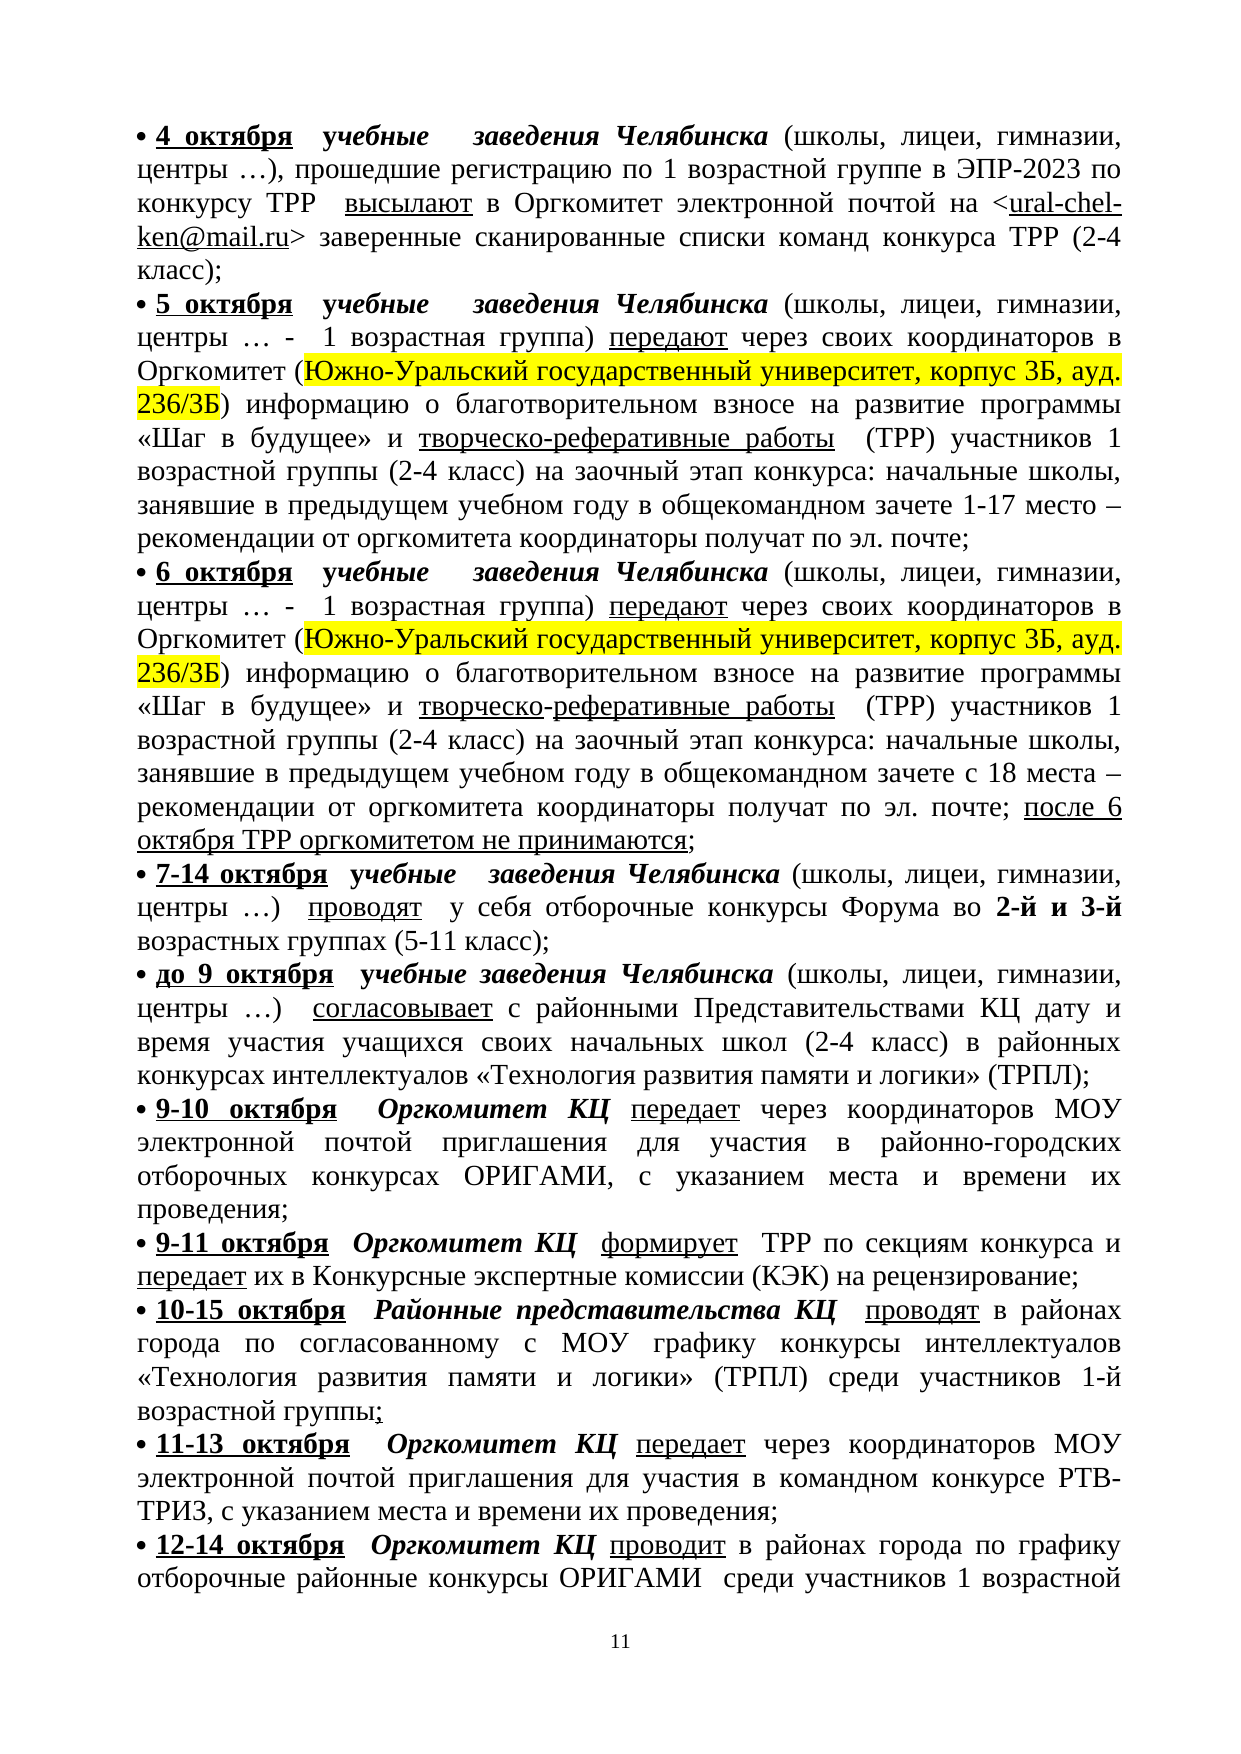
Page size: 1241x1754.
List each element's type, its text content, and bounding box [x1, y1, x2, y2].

list 6 октября учебные заведения Челябинска (школы, лицеи, гимназии, центры … - 1 возрастная группа) передают через своих координаторов в Оргкомитет (Южно-Уральский государственный университет, корпус 3Б, ауд. 236/3Б) информацию о благотворительном взносе на развитие программы «Шаг в будущее» и творческо-реферативные работы (ТРР) участников 1 возрастной группы (2-4 класс) на заочный этап конкурса: начальные школы, занявшие в предыдущем учебном году в общекомандном зачете с 18 места – рекомендации от оргкомитета координаторы получат по эл. почте; после 6 октября ТРР оргкомитетом не принимаются; [137, 554, 1122, 856]
list 5 октября учебные заведения Челябинска (школы, лицеи, гимназии, центры … - 1 возрастная группа) передают через своих координаторов в Оргкомитет (Южно-Уральский государственный университет, корпус 3Б, ауд. 236/3Б) информацию о благотворительном взносе на развитие программы «Шаг в будущее» и творческо-реферативные работы (ТРР) участников 1 возрастной группы (2-4 класс) на заочный этап конкурса: начальные школы, занявшие в предыдущем учебном году в общекомандном зачете 1-17 место – рекомендации от оргкомитета координаторы получат по эл. почте; [137, 286, 1122, 554]
list 11-13 октября Оргкомитет КЦ передает через координаторов МОУ электронной почтой приглашения для участия в командном конкурсе РТВ-ТРИЗ, с указанием места и времени их проведения; [137, 1426, 1122, 1527]
list 9-11 октября Оргкомитет КЦ формирует ТРР по секциям конкурса и передает их в Конкурсные экспертные комиссии (КЭК) на рецензирование; [137, 1225, 1122, 1292]
list 4 октября учебные заведения Челябинска (школы, лицеи, гимназии, центры …), прошедшие регистрацию по 1 возрастной группе в ЭПР-2023 по конкурсу ТРР высылают в Оргкомитет электронной почтой на <ural-chel-ken@mail.ru> заверенные сканированные списки команд конкурса ТРР (2-4 класс); [137, 118, 1122, 286]
list до 9 октября учебные заведения Челябинска (школы, лицеи, гимназии, центры …) согласовывает с районными Представительствами КЦ дату и время участия учащихся своих начальных школ (2-4 класс) в районных конкурсах интеллектуалов «Технология развития памяти и логики» (ТРПЛ); [137, 957, 1122, 1091]
list 9-10 октября Оргкомитет КЦ передает через координаторов МОУ электронной почтой приглашения для участия в районно-городских отборочных конкурсах ОРИГАМИ, с указанием места и времени их проведения; [137, 1091, 1122, 1225]
list 10-15 октября Районные представительства КЦ проводят в районах города по согласованному с МОУ графику конкурсы интеллектуалов «Технология развития памяти и логики» (ТРПЛ) среди участников 1-й возрастной группы; [137, 1292, 1122, 1426]
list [137, 1527, 1122, 1594]
list 7-14 октября учебные заведения Челябинска (школы, лицеи, гимназии, центры …) проводят у себя отборочные конкурсы Форума во 2-й и 3-й возрастных группах (5-11 класс); [137, 856, 1122, 957]
